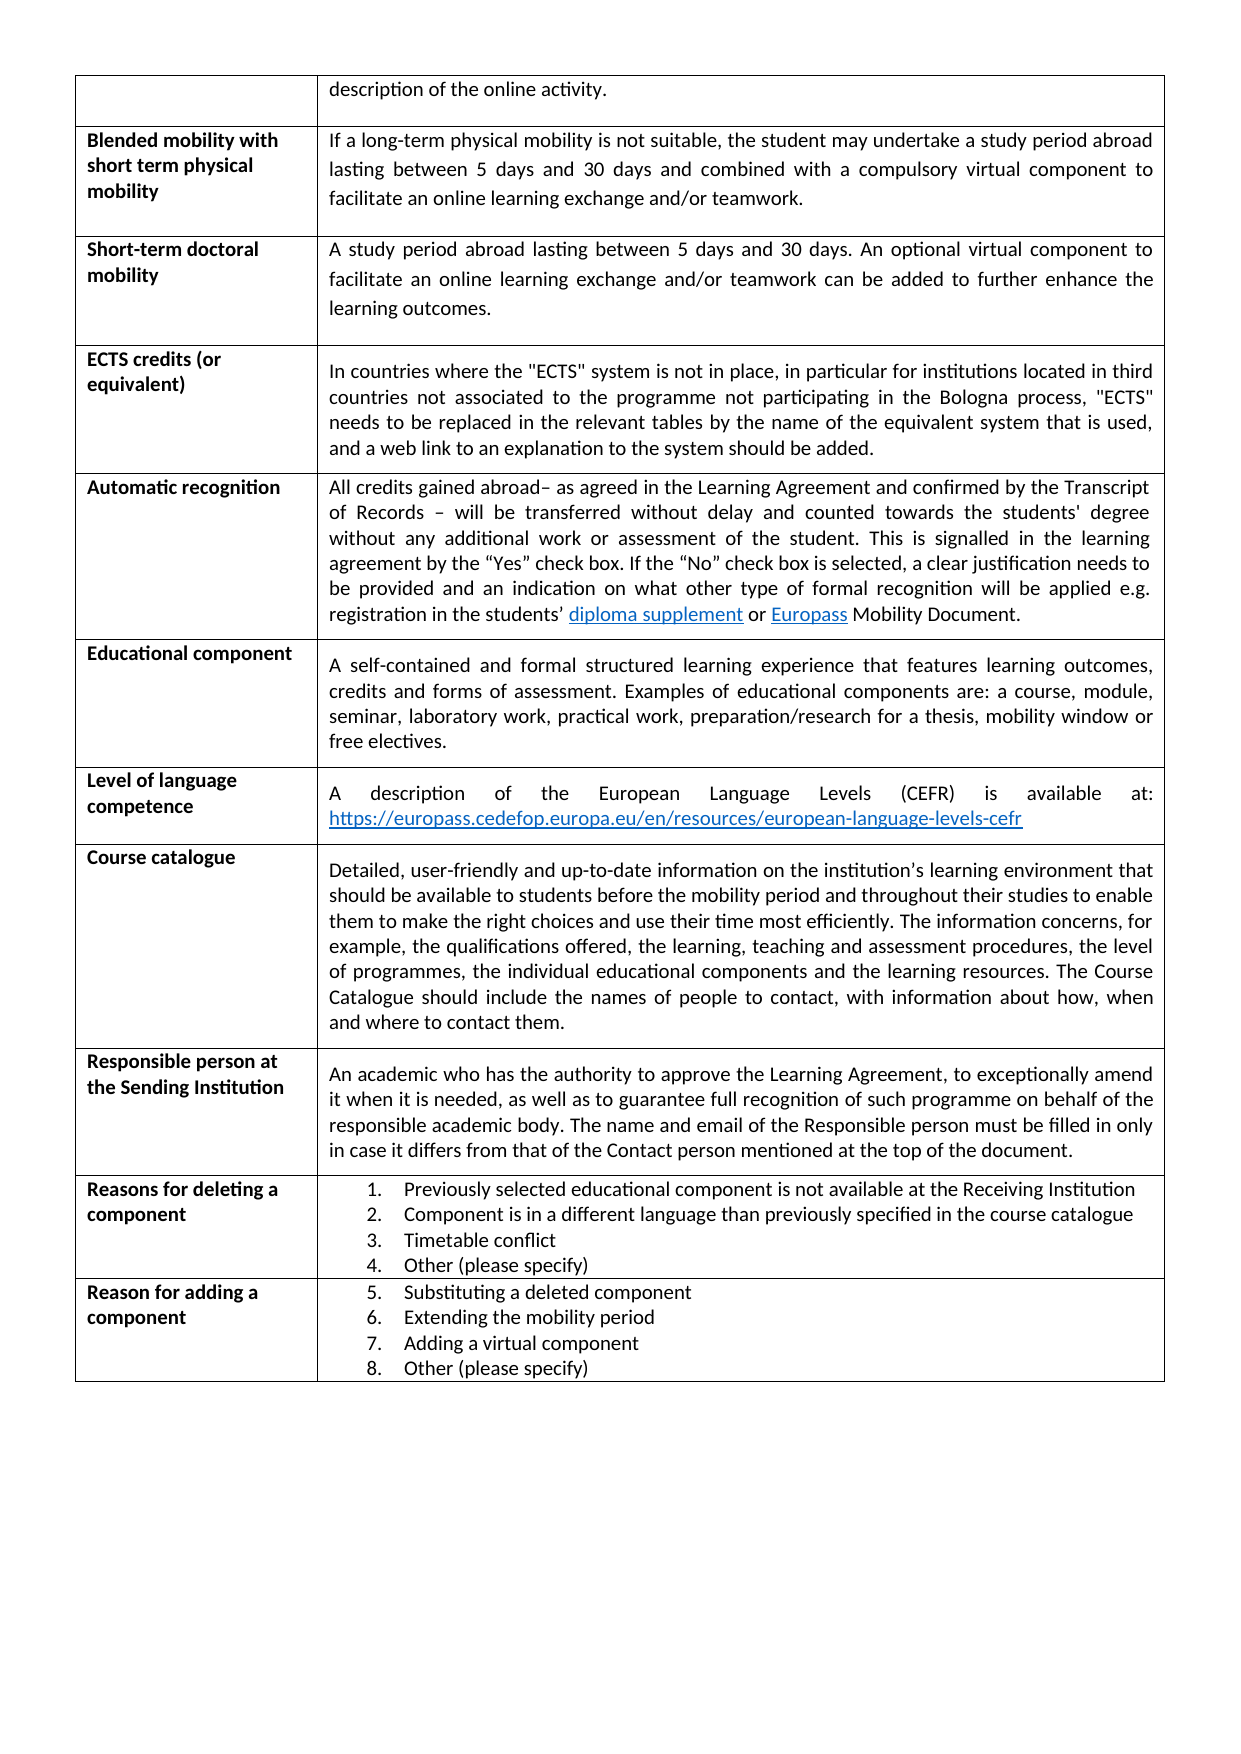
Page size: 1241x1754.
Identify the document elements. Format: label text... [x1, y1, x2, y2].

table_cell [76, 76, 317, 126]
table_cell An academic who has the authority to approve the Learning Agreement, to exceptionally amend it when it is needed, as well as to guarantee full recognition of such programme on behalf of the responsible academic body. The name and email of the Responsible person must be filled in only in case it differs from that of the Contact person mentioned at the top of the document. [318, 1049, 1164, 1175]
table_cell Short-term doctoral mobility [76, 237, 317, 345]
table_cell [318, 76, 1164, 126]
table_cell A description of the European Language Levels (CEFR) is available at: https://europass.cedefop.europa.eu/en/resources/european-language-levels-cefr [318, 768, 1164, 843]
table_cell ECTS credits (or equivalent) [76, 346, 317, 473]
table_cell Educational component [76, 640, 317, 767]
table_cell Course catalogue [76, 845, 317, 1047]
table_cell Previously selected educational component is not available at the Receiving Institution Component is in a different language than previously specified in the course catalogue Timetable conflict Other (please specify) [318, 1176, 1164, 1278]
table_cell A self-contained and formal structured learning experience that features learning outcomes, credits and forms of assessment. Examples of educational components are: a course, module, seminar, laboratory work, practical work, preparation/research for a thesis, mobility window or free electives. [318, 640, 1164, 767]
table_cell In countries where the "ECTS" system is not in place, in particular for institutions located in third countries not associated to the programme not participating in the Bologna process, "ECTS" needs to be replaced in the relevant tables by the name of the equivalent system that is used, and a web link to an explanation to the system should be added. [318, 346, 1164, 473]
table_cell Level of language competence [76, 768, 317, 843]
table_cell Responsible person at the Sending Institution [76, 1049, 317, 1175]
table_cell Automatic recognition [76, 474, 317, 639]
table_cell Substituting a deleted component Extending the mobility period Adding a virtual component Other (please specify) [318, 1279, 1164, 1381]
table_cell Reasons for deleting a component [76, 1176, 317, 1278]
table_cell A study period abroad lasting between 5 days and 30 days. An optional virtual component to facilitate an online learning exchange and/or teamwork can be added to further enhance the learning outcomes. [318, 237, 1164, 345]
table_cell Detailed, user-friendly and up-to-date information on the institution’s learning environment that should be available to students before the mobility period and throughout their studies to enable them to make the right choices and use their time most efficiently. The information concerns, for example, the qualifications offered, the learning, teaching and assessment procedures, the level of programmes, the individual educational components and the learning resources. The Course Catalogue should include the names of people to contact, with information about how, when and where to contact them. [318, 845, 1164, 1047]
table_cell If a long-term physical mobility is not suitable, the student may undertake a study period abroad lasting between 5 days and 30 days and combined with a compulsory virtual component to facilitate an online learning exchange and/or teamwork. [318, 127, 1164, 236]
table_cell Reason for adding a component [76, 1279, 317, 1381]
table_cell Blended mobility with short term physical mobility [76, 127, 317, 236]
table_cell All credits gained abroad– as agreed in the Learning Agreement and confirmed by the Transcript of Records – will be transferred without delay and counted towards the students' degree without any additional work or assessment of the student. This is signalled in the learning agreement by the “Yes” check box. If the “No” check box is selected, a clear justification needs to be provided and an indication on what other type of formal recognition will be applied e.g. registration in the students’ diploma supplement or Europass Mobility Document. [318, 474, 1164, 639]
